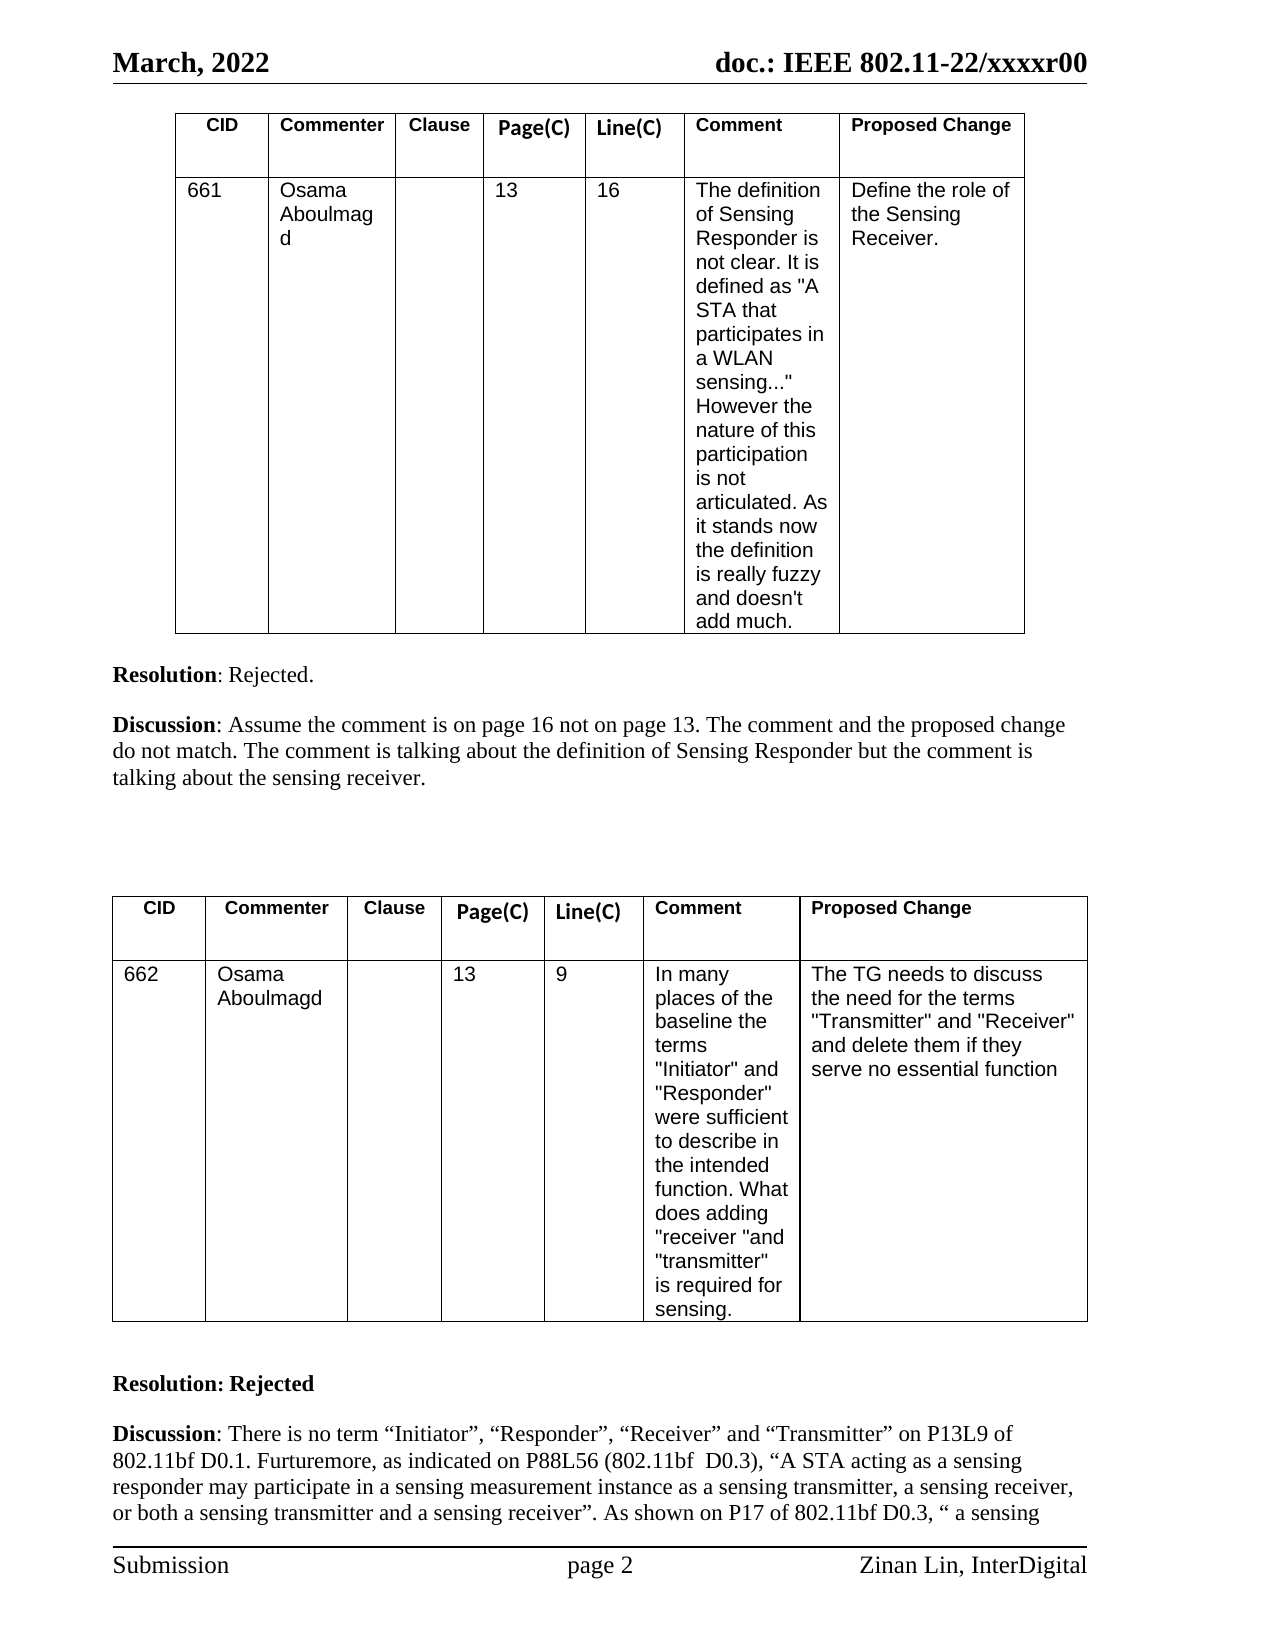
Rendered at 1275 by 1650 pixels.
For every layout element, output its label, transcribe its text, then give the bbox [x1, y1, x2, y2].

table_header Clause [348, 897, 441, 960]
table_header Comment [644, 897, 799, 960]
table_cell Osama Aboulmagd [206, 961, 347, 1321]
table_header Page(C) [442, 897, 544, 960]
table_header Line(C) [545, 897, 643, 960]
table_cell The definition of Sensing Responder is not clear. It is defined as "A STA that participates in a WLAN sensing..." However the nature of this participation is not articulated. As it stands now the definition is really fuzzy and doesn't add much. [685, 178, 839, 633]
table_cell In many places of the baseline the terms "Initiator" and "Responder" were sufficient to describe in the intended function. What does adding "receiver "and "transmitter" is required for sensing. [644, 961, 799, 1321]
table_header Comment [685, 114, 839, 177]
table_cell Osama Aboulmagd [269, 178, 395, 633]
table_cell 13 [442, 961, 544, 1321]
table_header Proposed Change [801, 897, 1087, 960]
table_cell [348, 961, 441, 1321]
table_header CID [113, 897, 205, 960]
table_cell 662 [113, 961, 205, 1321]
text Resolution: Rejected. [112, 661, 1087, 687]
table_cell 661 [176, 178, 268, 633]
table_cell Define the role of the Sensing Receiver. [840, 178, 1024, 633]
table_header Clause [396, 114, 483, 177]
text Resolution: Rejected [112, 1370, 1087, 1396]
table_cell 16 [586, 178, 684, 633]
table_header Page(C) [484, 114, 585, 177]
table_header Commenter [269, 114, 395, 177]
table_header Line(C) [586, 114, 684, 177]
table_header CID [176, 114, 268, 177]
text Discussion: Assume the comment is on page 16 not on page 13. The comment and the proposed change do not match. The comment is talking about the definition of Sensing Responder but the comment is talking about the sensing receiver. [112, 711, 1087, 790]
table_cell [396, 178, 483, 633]
table_header Commenter [206, 897, 347, 960]
table_cell 9 [545, 961, 643, 1321]
table_header Proposed Change [840, 114, 1024, 177]
table_cell The TG needs to discuss the need for the terms "Transmitter" and "Receiver" and delete them if they serve no essential function [801, 961, 1087, 1321]
table_cell 13 [484, 178, 585, 633]
